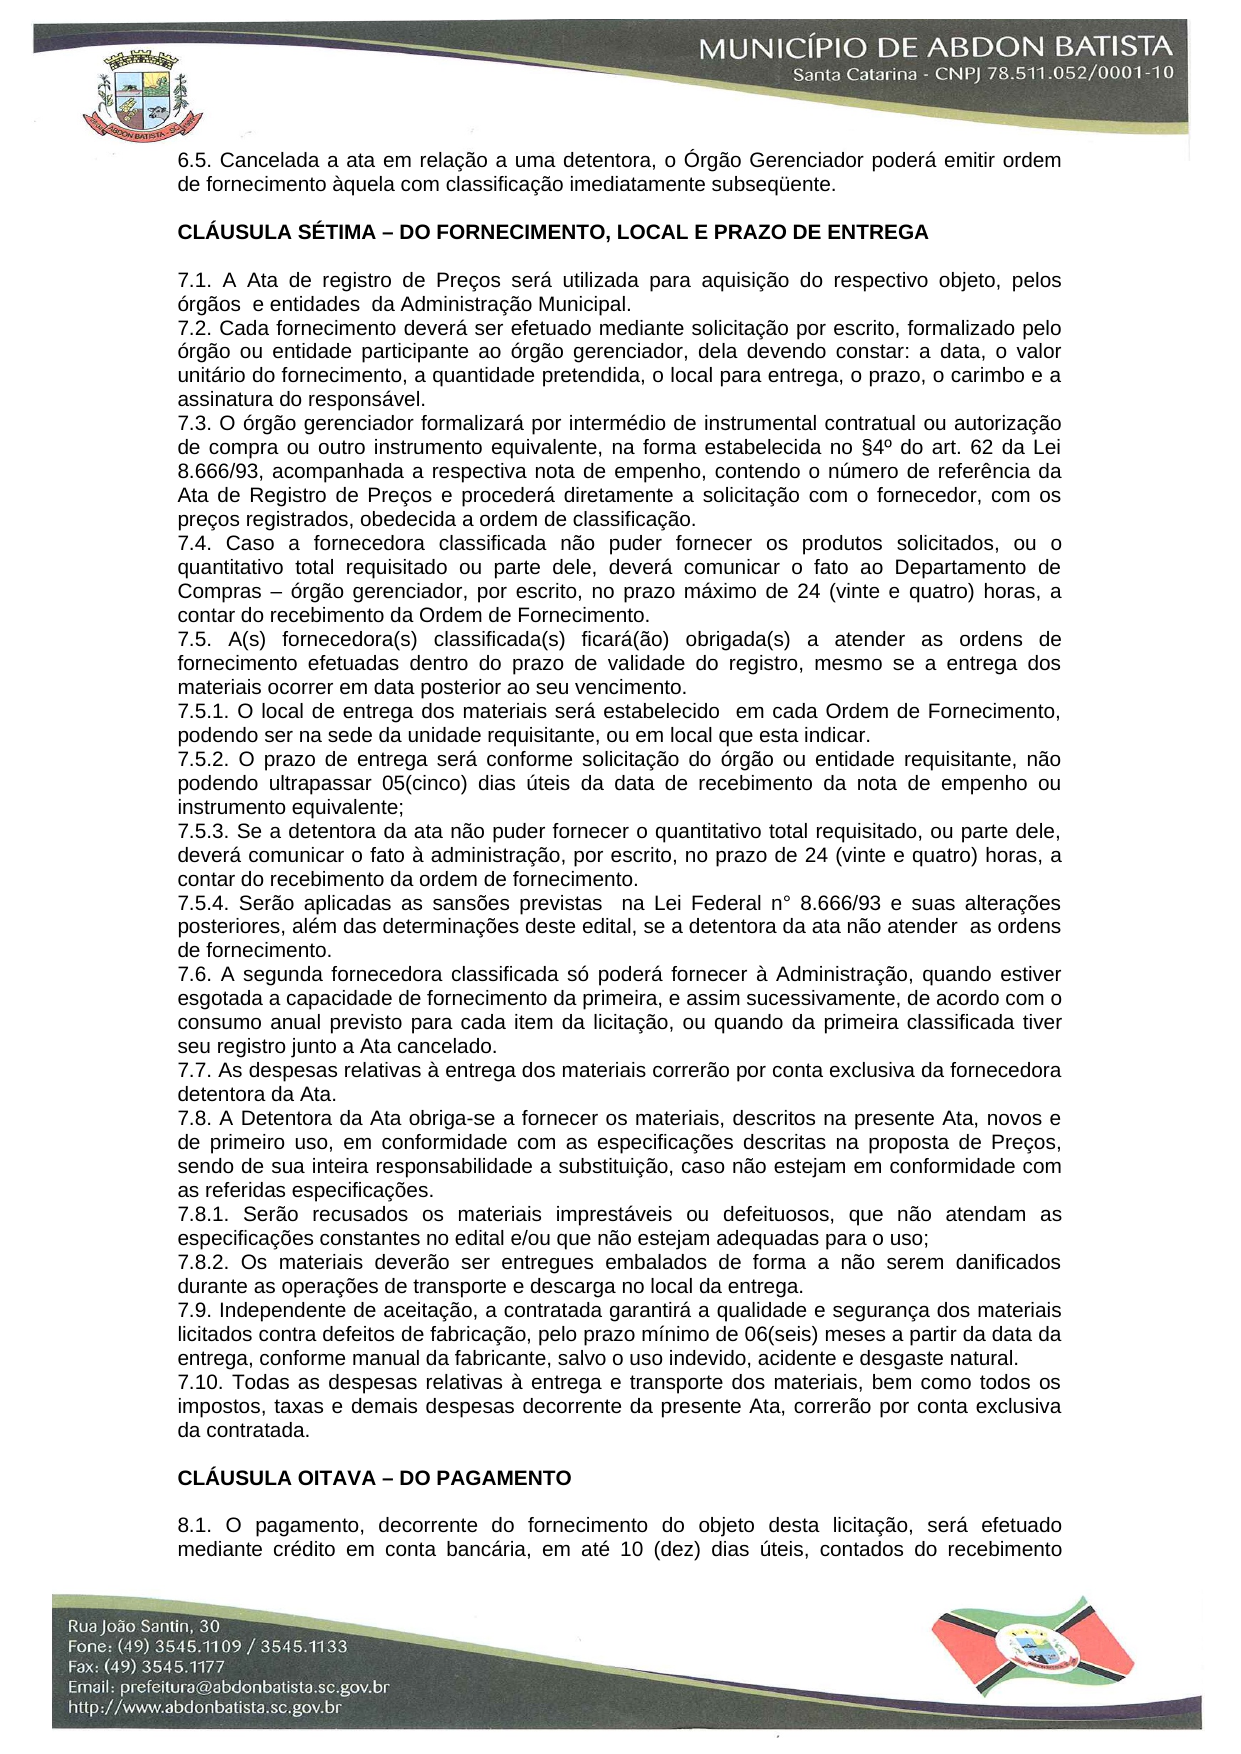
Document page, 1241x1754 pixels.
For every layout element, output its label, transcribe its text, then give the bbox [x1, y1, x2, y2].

text 7.8.1. Serão recusados os materiais imprestáveis ou defeituosos, que não atendam as especificações constantes no edital e/ou que não estejam adequadas para o uso; [177, 1202, 1063, 1250]
text 7.4. Caso a fornecedora classificada não puder fornecer os produtos solicitados, ou o quantitativo total requisitado ou parte dele, deverá comunicar o fato ao Departamento de Compras – órgão gerenciador, por escrito, no prazo máximo de 24 (vinte e quatro) horas, a contar do recebimento da Ordem de Fornecimento. [177, 531, 1063, 627]
text 7.5.4. Serão aplicadas as sansões previstas na Lei Federal n° 8.666/93 e suas alterações posteriores, além das determinações deste edital, se a detentora da ata não atender as ordens de fornecimento. [177, 890, 1063, 962]
text 7.5. A(s) fornecedora(s) classificada(s) ficará(ão) obrigada(s) a atender as ordens de fornecimento efetuadas dentro do prazo de validade do registro, mesmo se a entrega dos materiais ocorrer em data posterior ao seu vencimento. [177, 627, 1063, 699]
text 7.5.1. O local de entrega dos materiais será estabelecido em cada Ordem de Fornecimento, podendo ser na sede da unidade requisitante, ou em local que esta indicar. [177, 699, 1063, 747]
text 7.2. Cada fornecimento deverá ser efetuado mediante solicitação por escrito, formalizado pelo órgão ou entidade participante ao órgão gerenciador, dela devendo constar: a data, o valor unitário do fornecimento, a quantidade pretendida, o local para entrega, o prazo, o carimbo e a assinatura do responsável. [177, 315, 1063, 411]
text 7.1. A Ata de registro de Preços será utilizada para aquisição do respectivo objeto, pelos órgãos e entidades da Administração Municipal. [177, 267, 1063, 315]
text 7.6. A segunda fornecedora classificada só poderá fornecer à Administração, quando estiver esgotada a capacidade de fornecimento da primeira, e assim sucessivamente, de acordo com o consumo anual previsto para cada item da licitação, ou quando da primeira classificada tiver seu registro junto a Ata cancelado. [177, 962, 1063, 1058]
text 6.5. Cancelada a ata em relação a uma detentora, o Órgão Gerenciador poderá emitir ordem de fornecimento àquela com classificação imediatamente subseqüente. [177, 148, 1063, 196]
picture [52, 1585, 1205, 1738]
text 7.8.2. Os materiais deverão ser entregues embalados de forma a não serem danificados durante as operações de transporte e descarga no local da entrega. [177, 1250, 1063, 1298]
text 7.5.2. O prazo de entrega será conforme solicitação do órgão ou entidade requisitante, não podendo ultrapassar 05(cinco) dias úteis da data de recebimento da nota de empenho ou instrumento equivalente; [177, 747, 1063, 818]
text CLÁUSULA SÉTIMA – DO FORNECIMENTO, LOCAL E PRAZO DE ENTREGA [177, 219, 1063, 243]
text 7.8. A Detentora da Ata obriga-se a fornecer os materiais, descritos na presente Ata, novos e de primeiro uso, em conformidade com as especificações descritas na proposta de Preços, sendo de sua inteira responsabilidade a substituição, caso não estejam em conformidade com as referidas especificações. [177, 1106, 1063, 1202]
text 7.7. As despesas relativas à entrega dos materiais correrão por conta exclusiva da fornecedora detentora da Ata. [177, 1058, 1063, 1106]
text 7.9. Independente de aceitação, a contratada garantirá a qualidade e segurança dos materiais licitados contra defeitos de fabricação, pelo prazo mínimo de 06(seis) meses a partir da data da entrega, conforme manual da fabricante, salvo o uso indevido, acidente e desgaste natural. [177, 1298, 1063, 1369]
text CLÁUSULA OITAVA – DO PAGAMENTO [177, 1465, 1063, 1489]
text 7.5.3. Se a detentora da ata não puder fornecer o quantitativo total requisitado, ou parte dele, deverá comunicar o fato à administração, por escrito, no prazo de 24 (vinte e quatro) horas, a contar do recebimento da ordem de fornecimento. [177, 818, 1063, 890]
picture [31, 19, 1192, 161]
text 7.10. Todas as despesas relativas à entrega e transporte dos materiais, bem como todos os impostos, taxas e demais despesas decorrente da presente Ata, correrão por conta exclusiva da contratada. [177, 1369, 1063, 1441]
text 7.3. O órgão gerenciador formalizará por intermédio de instrumental contratual ou autorização de compra ou outro instrumento equivalente, na forma estabelecida no §4º do art. 62 da Lei 8.666/93, acompanhada a respectiva nota de empenho, contendo o número de referência da Ata de Registro de Preços e procederá diretamente a solicitação com o fornecedor, com os preços registrados, obedecida a ordem de classificação. [177, 411, 1063, 531]
